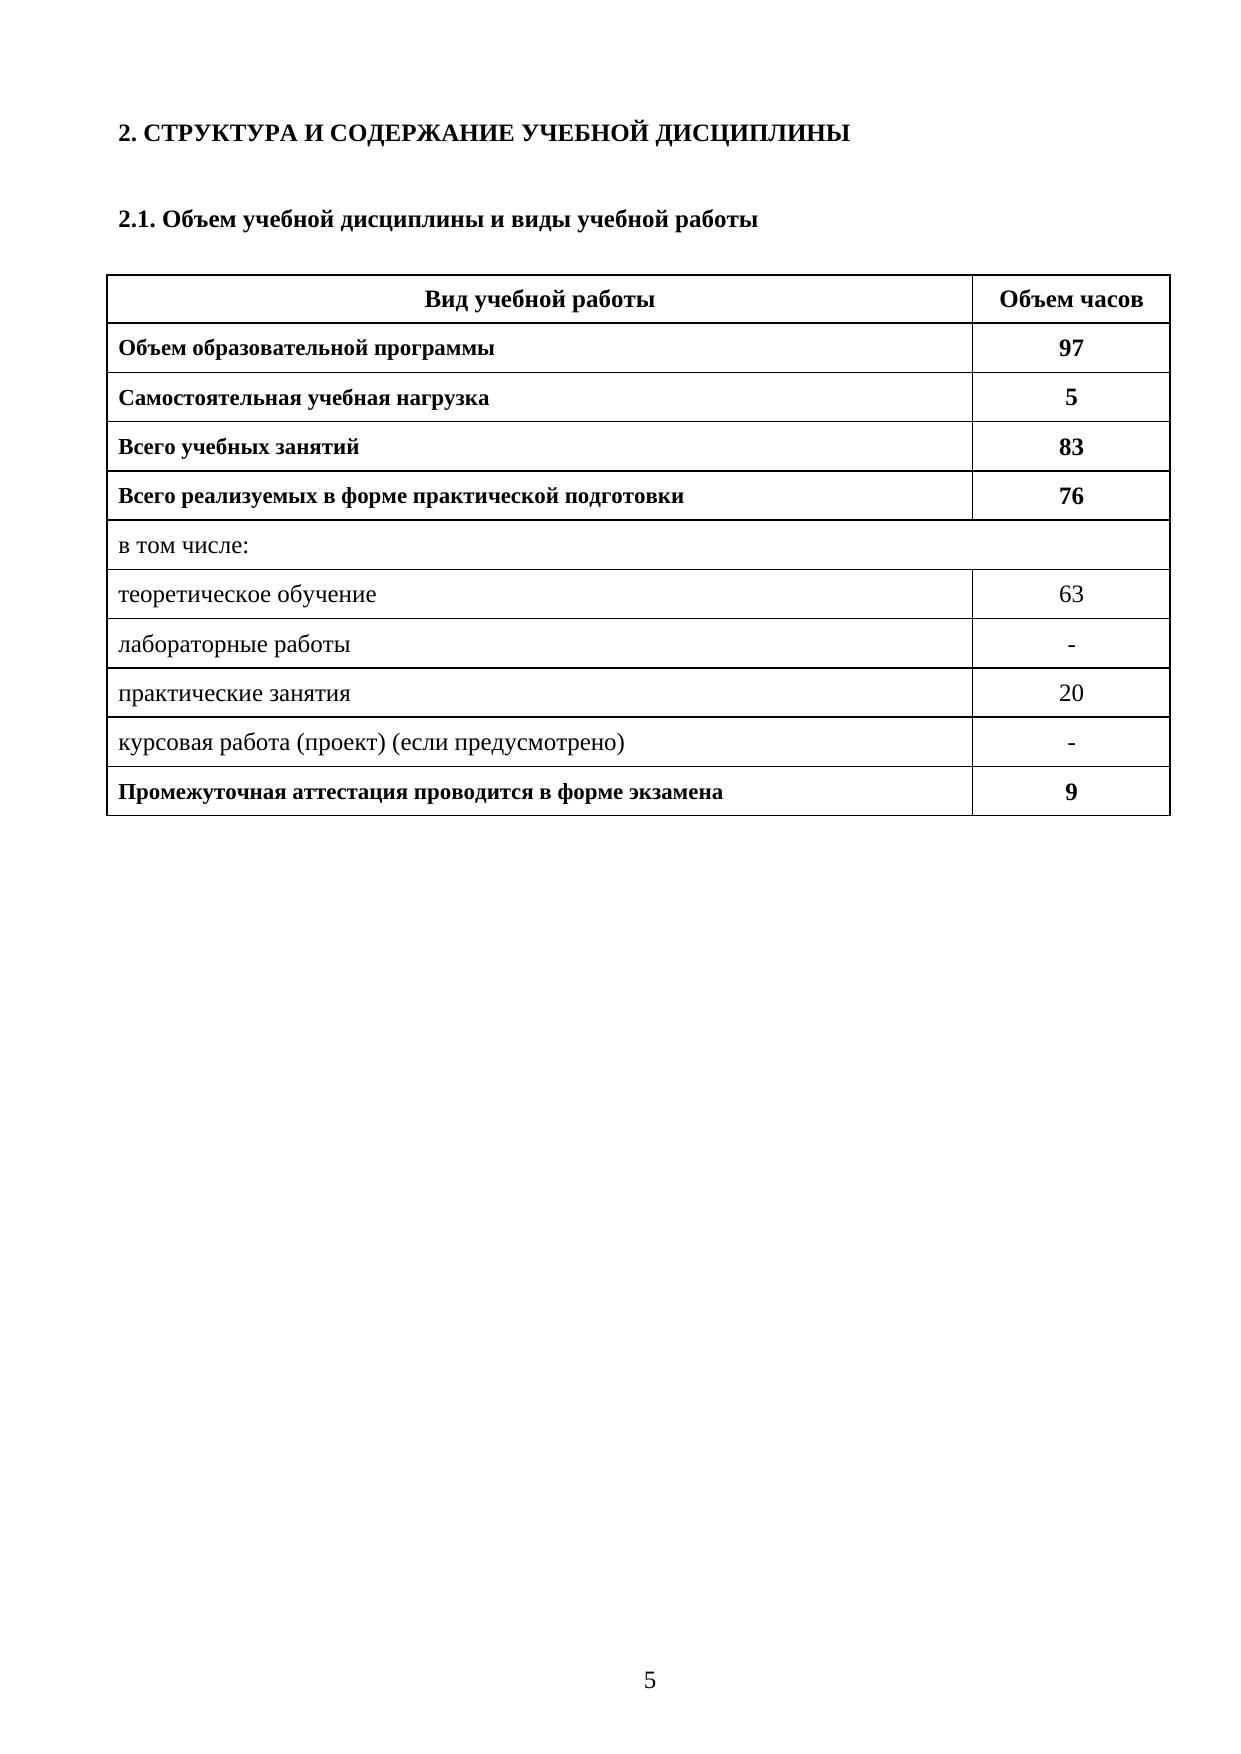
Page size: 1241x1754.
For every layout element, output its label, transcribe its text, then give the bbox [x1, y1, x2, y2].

table_cell Промежуточная аттестация проводится в форме экзамена [108, 767, 972, 815]
text 2. СТРУКТУРА И СОДЕРЖАНИЕ УЧЕБНОЙ ДИСЦИПЛИНЫ [118, 118, 1181, 147]
table_cell 63 [973, 570, 1169, 618]
table_cell 5 [973, 373, 1169, 421]
table_cell теоретическое обучение [108, 570, 972, 618]
table_cell Всего учебных занятий [108, 422, 972, 470]
table_cell курсовая работа (проект) (если предусмотрено) [108, 718, 972, 766]
table_cell 83 [973, 422, 1169, 470]
table_cell Всего реализуемых в форме практической подготовки [108, 472, 972, 519]
table_cell 76 [973, 472, 1169, 519]
table_cell в том числе: [108, 521, 1169, 568]
table_cell Объем образовательной программы [108, 324, 972, 371]
table_cell Самостоятельная учебная нагрузка [108, 373, 972, 421]
table_cell 20 [973, 669, 1169, 716]
table_cell практические занятия [108, 669, 972, 716]
table_cell - [973, 718, 1169, 766]
table_cell лабораторные работы [108, 619, 972, 667]
table_cell 9 [973, 767, 1169, 815]
table_header Объем часов [973, 276, 1169, 322]
text 2.1. Объем учебной дисциплины и виды учебной работы [118, 204, 1181, 233]
table_header Вид учебной работы [108, 276, 972, 322]
table_cell - [973, 619, 1169, 667]
table_cell 97 [973, 324, 1169, 371]
